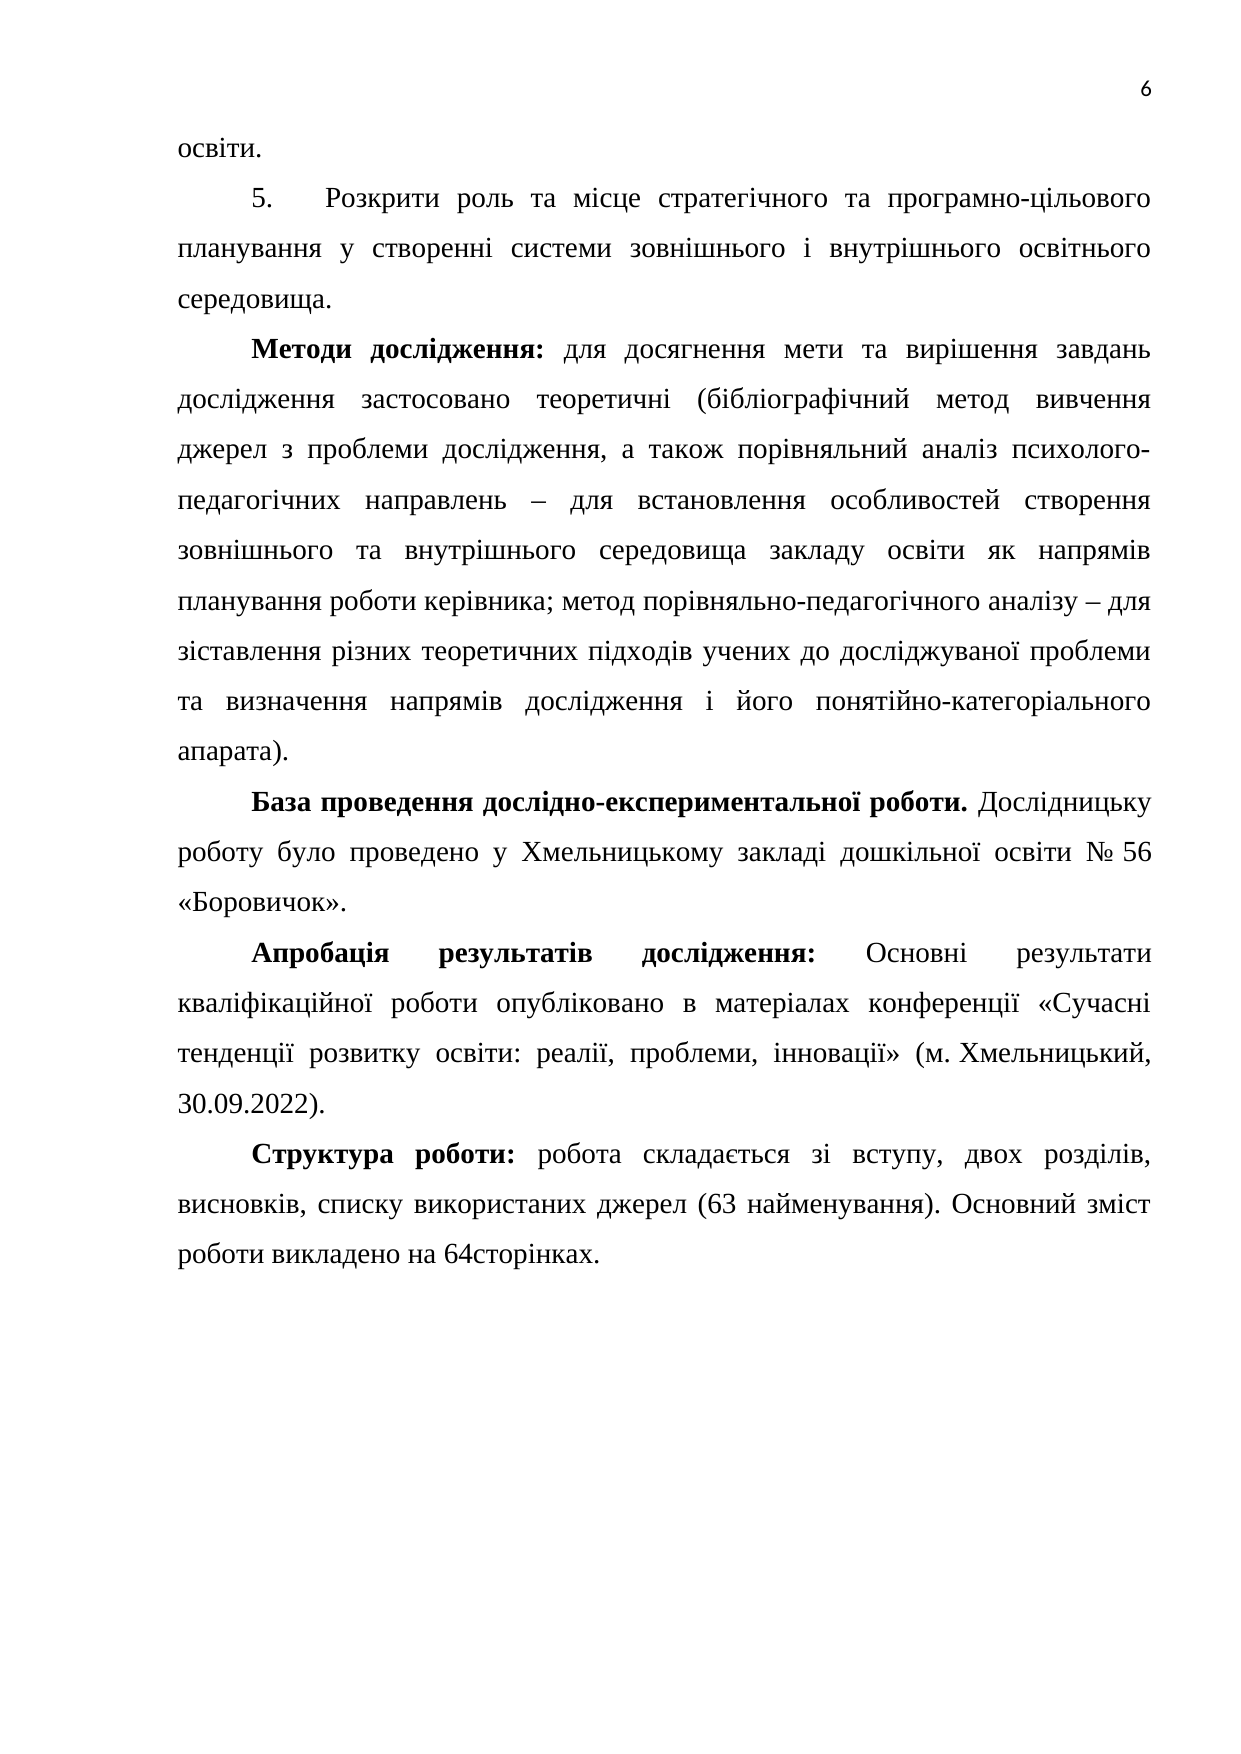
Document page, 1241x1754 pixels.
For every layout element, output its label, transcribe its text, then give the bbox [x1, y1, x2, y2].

text Структура роботи: робота складається зі вступу, двох розділів, висновків, списку використаних джерел (63 найменування). Основний зміст роботи викладено на 64сторінках. [177, 1136, 1152, 1270]
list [177, 130, 1152, 163]
text Апробація результатів дослідження: Основні результати кваліфікаційної роботи опубліковано в матеріалах конференції «Сучасні тенденції розвитку освіти: реалії, проблеми, інновації» (м. Хмельницький, 30.09.2022). [177, 935, 1152, 1119]
list Розкрити роль та місце стратегічного та програмно-цільового планування у створенні системи зовнішнього і внутрішнього освітнього середовища. [177, 180, 1152, 314]
text База проведення дослідно-експериментальної роботи. Дослідницьку роботу було проведено у Хмельницькому закладі дошкільної освіти № 56 «Боровичок». [177, 784, 1152, 918]
text Методи дослідження: для досягнення мети та вирішення завдань дослідження застосовано теоретичні (бібліографічний метод вивчення джерел з проблеми дослідження, а також порівняльний аналіз психолого-педагогічних направлень – для встановлення особливостей створення зовнішнього та внутрішнього середовища закладу освіти як напрямів планування роботи керівника; метод порівняльно-педагогічного аналізу – для зіставлення різних теоретичних підходів учених до досліджуваної проблеми та визначення напрямів дослідження і його понятійно-категоріального апарата). [177, 331, 1152, 767]
